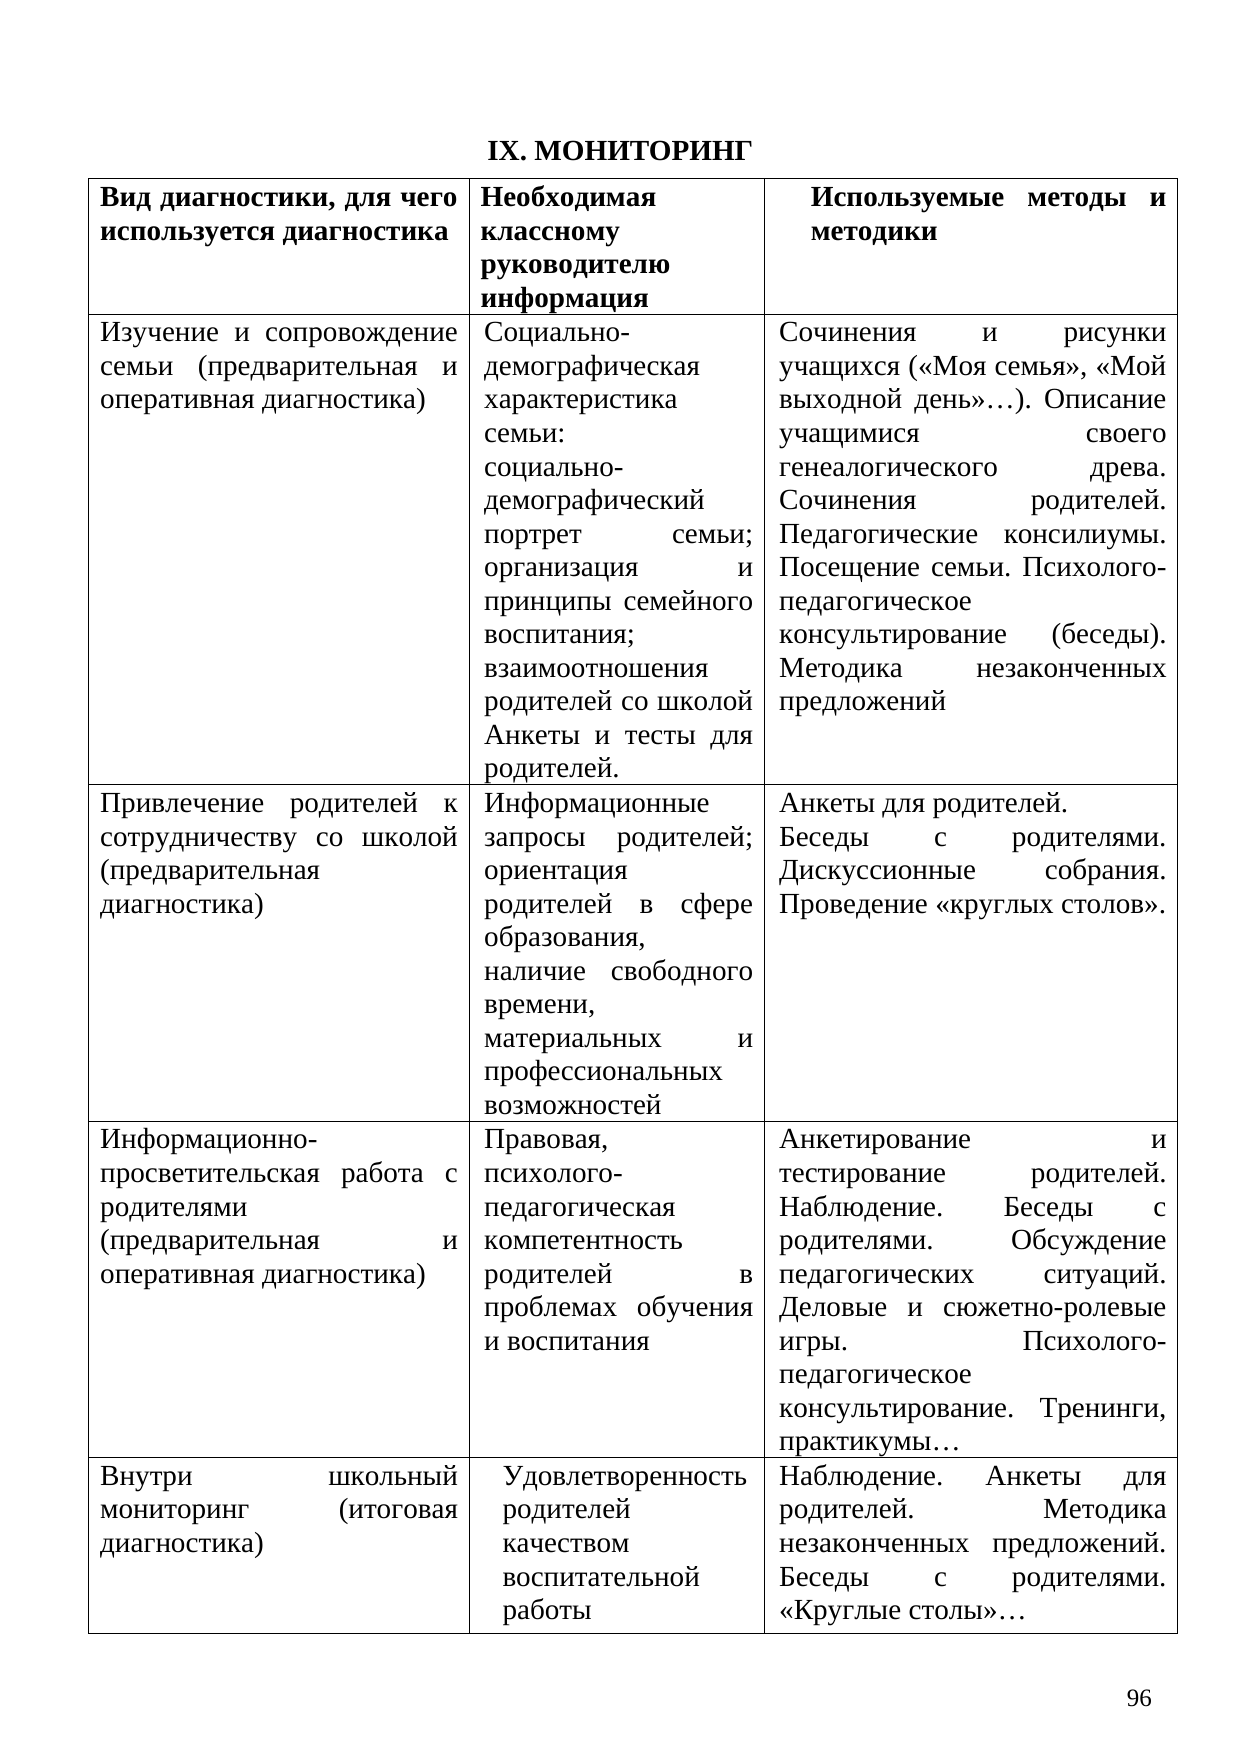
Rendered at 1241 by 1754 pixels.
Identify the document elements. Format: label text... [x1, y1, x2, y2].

table_header Необходимая классному руководителю информация [470, 179, 764, 313]
table_cell Внутри школьный мониторинг (итоговая диагностика) [89, 1458, 469, 1633]
table_cell Анкетирование и тестирование родителей. Наблюдение. Беседы с родителями. Обсуждение педагогических ситуаций. Деловые и сюжетно-ролевые игры. Психолого-педагогическое консультирование. Тренинги, практикумы… [765, 1122, 1177, 1457]
table_header Вид диагностики, для чего используется диагностика [89, 179, 469, 313]
table_cell Анкеты для родителей. Беседы с родителями. Дискуссионные собрания. Проведение «круглых столов». [765, 785, 1177, 1121]
table_cell Привлечение родителей к сотрудничеству со школой (предварительная диагностика) [89, 785, 469, 1121]
table_cell Наблюдение. Анкеты для родителей. Методика незаконченных предложений. Беседы с родителями. «Круглые столы»… [765, 1458, 1177, 1633]
table_header Используемые методы и методики [765, 179, 1177, 313]
table_cell Удовлетворенность родителей качеством воспитательной работы [470, 1458, 764, 1633]
table_cell Изучение и сопровождение семьи (предварительная и оперативная диагностика) [89, 315, 469, 784]
table_cell Информационные запросы родителей; ориентация родителей в сфере образования, наличие свободного времени, материальных и профессиональных возможностей [470, 785, 764, 1121]
table_cell Информационно-просветительская работа с родителями (предварительная и оперативная диагностика) [89, 1122, 469, 1457]
table_cell Социально-демографическая характеристика семьи: социально-демографический портрет семьи; организация и принципы семейного воспитания; взаимоотношения родителей со школой Анкеты и тесты для родителей. [470, 315, 764, 784]
table_cell Правовая, психолого-педагогическая компетентность родителей в проблемах обучения и воспитания [470, 1122, 764, 1457]
table_cell Сочинения и рисунки учащихся («Моя семья», «Мой выходной день»…). Описание учащимися своего генеалогического древа. Сочинения родителей. Педагогические консилиумы. Посещение семьи. Психолого-педагогическое консультирование (беседы). Методика незаконченных предложений [765, 315, 1177, 784]
title IX. МОНИТОРИНГ [89, 133, 1152, 167]
